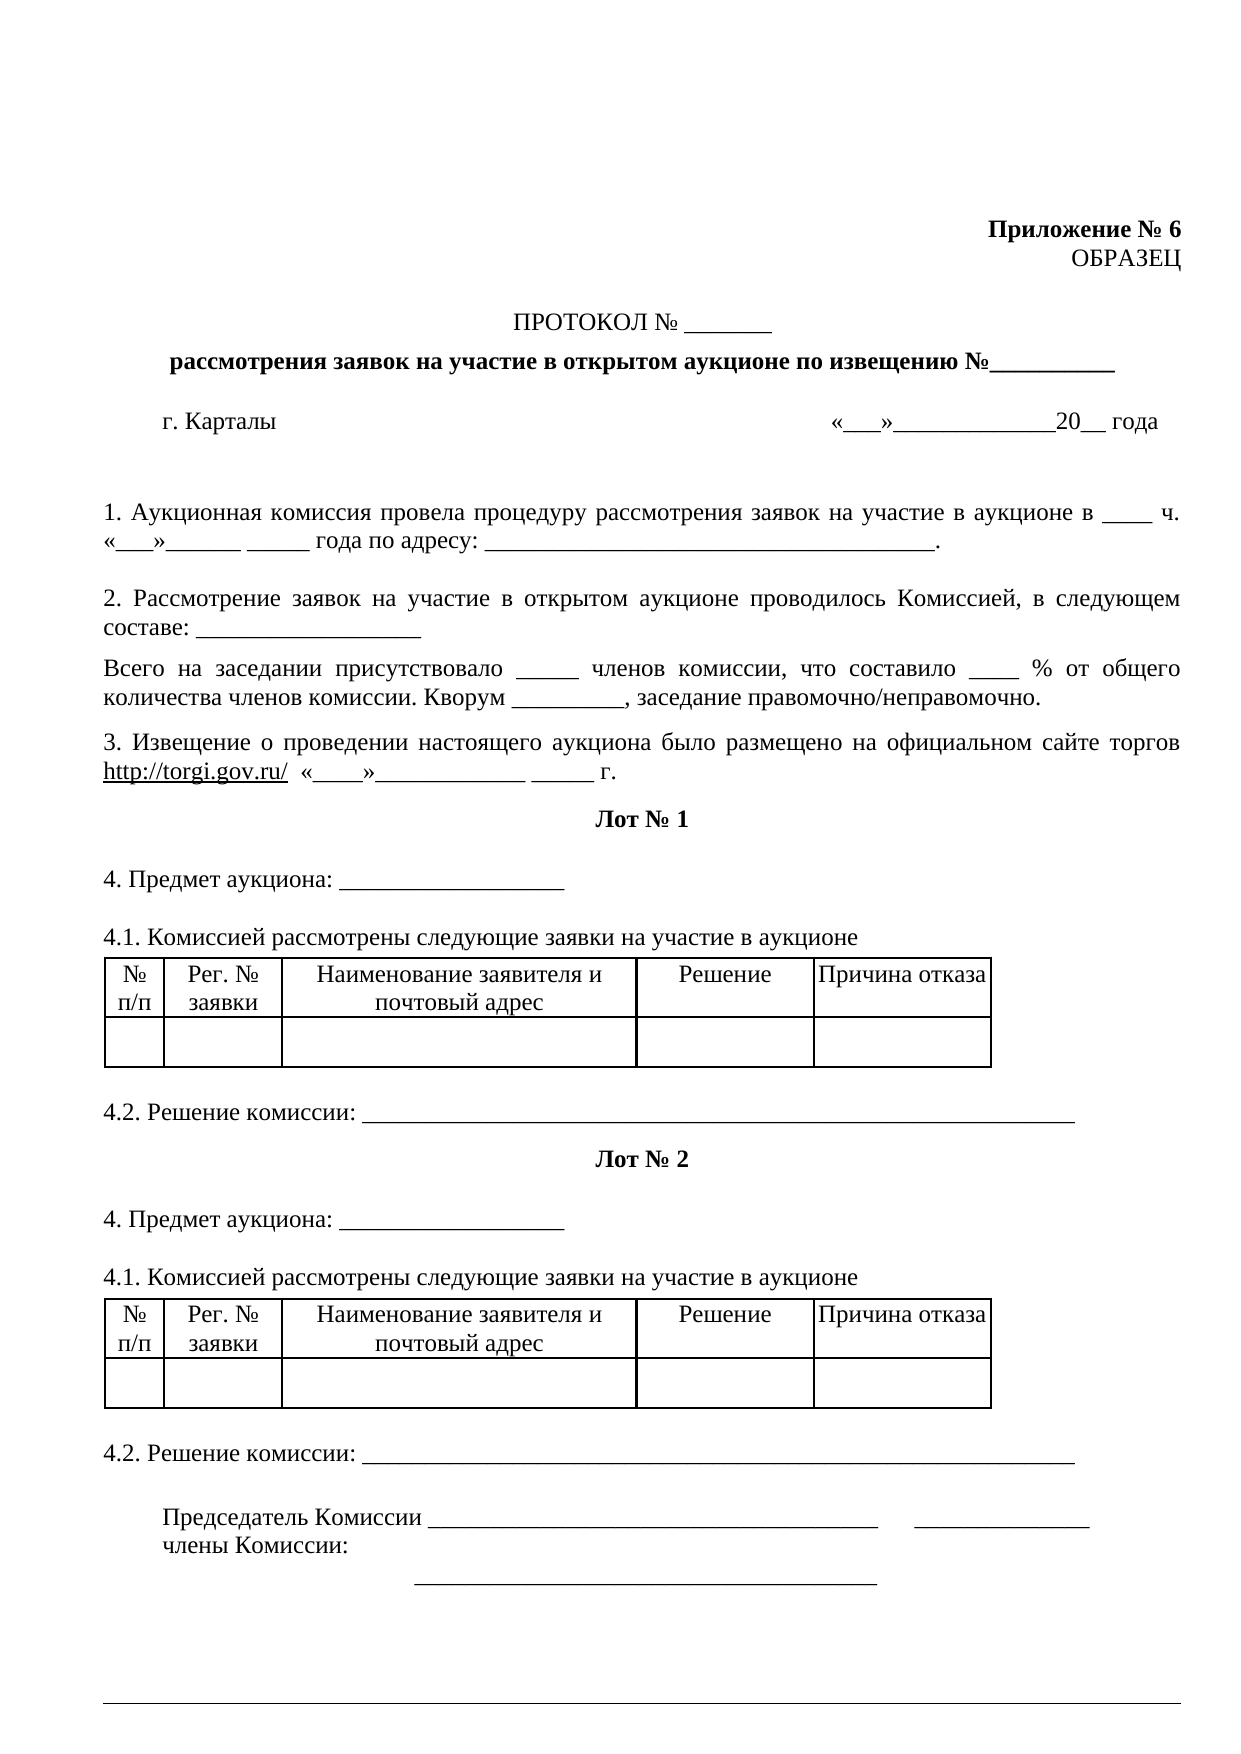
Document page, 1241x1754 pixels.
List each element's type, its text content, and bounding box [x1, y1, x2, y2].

table_header № п/п [106, 959, 163, 1016]
text рассмотрения заявок на участие в открытом аукционе по извещению №__________ [103, 346, 1181, 374]
text 4.1. Комиссией рассмотрены следующие заявки на участие в аукционе [103, 922, 1181, 950]
table_header Наименование заявителя и почтовый адрес [283, 959, 635, 1016]
text 4.2. Решение комиссии: _________________________________________________________ [103, 1438, 1181, 1467]
table_cell [106, 1018, 163, 1066]
table_cell [815, 1359, 990, 1407]
table_header № п/п [106, 1300, 163, 1357]
table_header Причина отказа [815, 959, 990, 1016]
text ПРОТОКОЛ № _______ [103, 307, 1181, 335]
table_cell [815, 1018, 990, 1066]
table_header Рег. № заявки [165, 959, 281, 1016]
text Приложение № 6 [103, 214, 1181, 243]
text ОБРАЗЕЦ [103, 243, 1181, 272]
text Председатель Комиссии ____________________________________ ______________ [103, 1502, 1181, 1530]
text 3. Извещение о проведении настоящего аукциона было размещено на официальном сайте торгов http://torgi.gov.ru/ «____»____________ _____ г. [103, 727, 1181, 785]
table_cell [106, 1359, 163, 1407]
table_cell [283, 1359, 635, 1407]
table_cell [165, 1359, 281, 1407]
table_header Рег. № заявки [165, 1300, 281, 1357]
text 4. Предмет аукциона: __________________ [103, 864, 1181, 892]
text Всего на заседании присутствовало _____ членов комиссии, что составило ____ % от общего количества членов комиссии. Кворум _________, заседание правомочно/неправомочно. [103, 653, 1181, 711]
table_header Решение [638, 1300, 813, 1357]
text _____________________________________ [103, 1559, 1181, 1588]
text 4. Предмет аукциона: __________________ [103, 1204, 1181, 1233]
text 2. Рассмотрение заявок на участие в открытом аукционе проводилось Комиссией, в следующем составе: __________________ [103, 583, 1181, 641]
text г. Карталы «___»_____________20__ года [103, 406, 1181, 434]
table_cell [638, 1359, 813, 1407]
text 4.1. Комиссией рассмотрены следующие заявки на участие в аукционе [103, 1262, 1181, 1291]
table_cell [283, 1018, 635, 1066]
table_header Причина отказа [815, 1300, 990, 1357]
table_cell [638, 1018, 813, 1066]
text Лот № 2 [103, 1144, 1181, 1173]
table_cell [165, 1018, 281, 1066]
text 4.2. Решение комиссии: _________________________________________________________ [103, 1097, 1181, 1126]
table_header Наименование заявителя и почтовый адрес [283, 1300, 635, 1357]
text члены Комиссии: [103, 1530, 1181, 1559]
text Лот № 1 [103, 804, 1181, 832]
table_header Решение [638, 959, 813, 1016]
text 1. Аукционная комиссия провела процедуру рассмотрения заявок на участие в аукционе в ____ ч. «___»______ _____ года по адресу: ____________________________________. [103, 497, 1181, 554]
